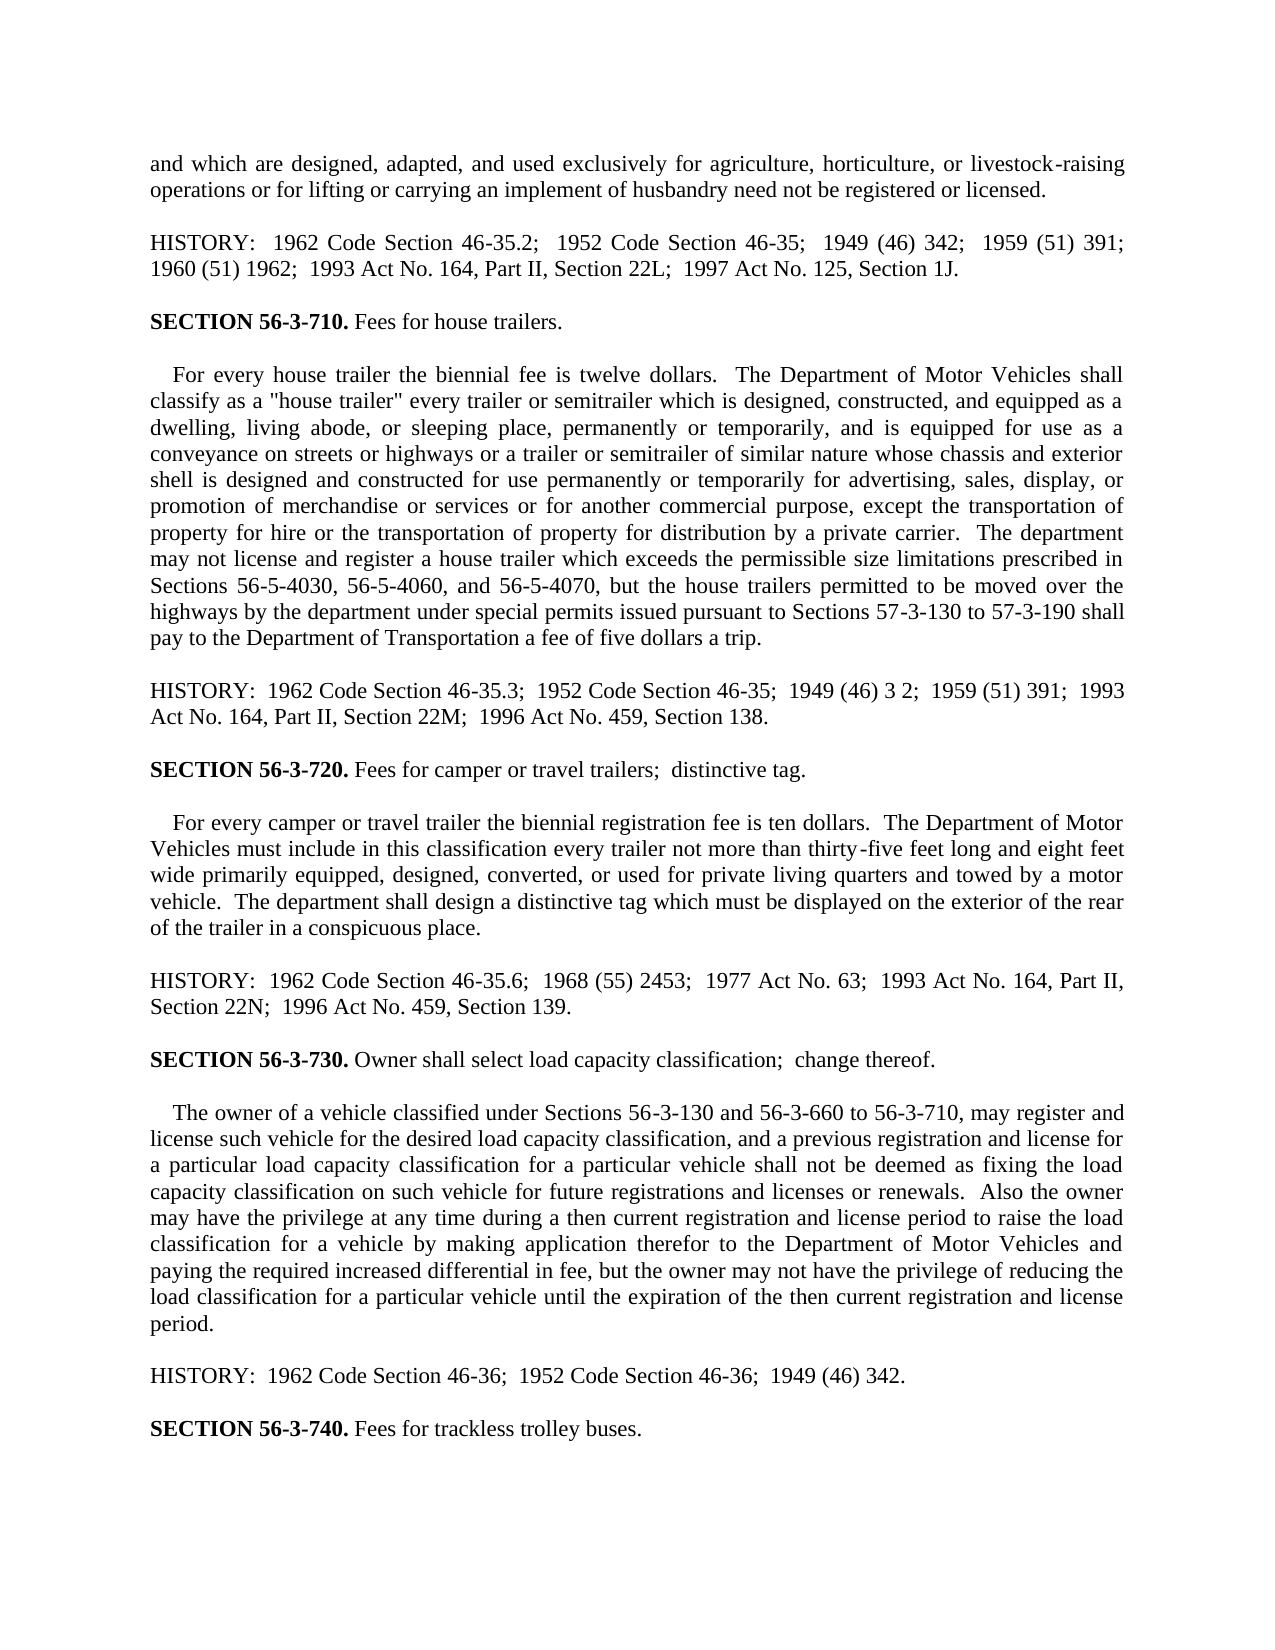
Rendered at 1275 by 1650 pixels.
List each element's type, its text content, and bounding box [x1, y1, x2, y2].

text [150, 150, 1125, 203]
text SECTION 56-3-710. Fees for house trailers. [150, 308, 1125, 334]
text For every house trailer the biennial fee is twelve dollars. The Department of Motor Vehicles shall classify as a "house trailer" every trailer or semitrailer which is designed, constructed, and equipped as a dwelling, living abode, or sleeping place, permanently or temporarily, and is equipped for use as a conveyance on streets or highways or a trailer or semitrailer of similar nature whose chassis and exterior shell is designed and constructed for use permanently or temporarily for advertising, sales, display, or promotion of merchandise or services or for another commercial purpose, except the transportation of property for hire or the transportation of property for distribution by a private carrier. The department may not license and register a house trailer which exceeds the permissible size limitations prescribed in Sections 56-5-4030, 56-5-4060, and 56-5-4070, but the house trailers permitted to be moved over the highways by the department under special permits issued pursuant to Sections 57-3-130 to 57-3-190 shall pay to the Department of Transportation a fee of five dollars a trip. [150, 361, 1125, 651]
text HISTORY: 1962 Code Section 46-36; 1952 Code Section 46-36; 1949 (46) 342. [150, 1362, 1125, 1389]
text SECTION 56-3-740. Fees for trackless trolley buses. [150, 1415, 1125, 1441]
text SECTION 56-3-730. Owner shall select load capacity classification; change thereof. [150, 1046, 1125, 1072]
text For every camper or travel trailer the biennial registration fee is ten dollars. The Department of Motor Vehicles must include in this classification every trailer not more than thirty-five feet long and eight feet wide primarily equipped, designed, converted, or used for private living quarters and towed by a motor vehicle. The department shall design a distinctive tag which must be displayed on the exterior of the rear of the trailer in a conspicuous place. [150, 809, 1125, 941]
text HISTORY: 1962 Code Section 46-35.3; 1952 Code Section 46-35; 1949 (46) 3 2; 1959 (51) 391; 1993 Act No. 164, Part II, Section 22M; 1996 Act No. 459, Section 138. [150, 677, 1125, 730]
text The owner of a vehicle classified under Sections 56-3-130 and 56-3-660 to 56-3-710, may register and license such vehicle for the desired load capacity classification, and a previous registration and license for a particular load capacity classification for a particular vehicle shall not be deemed as fixing the load capacity classification on such vehicle for future registrations and licenses or renewals. Also the owner may have the privilege at any time during a then current registration and license period to raise the load classification for a vehicle by making application therefor to the Department of Motor Vehicles and paying the required increased differential in fee, but the owner may not have the privilege of reducing the load classification for a particular vehicle until the expiration of the then current registration and license period. [150, 1099, 1125, 1336]
text SECTION 56-3-720. Fees for camper or travel trailers; distinctive tag. [150, 756, 1125, 782]
text HISTORY: 1962 Code Section 46-35.6; 1968 (55) 2453; 1977 Act No. 63; 1993 Act No. 164, Part II, Section 22N; 1996 Act No. 459, Section 139. [150, 967, 1125, 1020]
text HISTORY: 1962 Code Section 46-35.2; 1952 Code Section 46-35; 1949 (46) 342; 1959 (51) 391; 1960 (51) 1962; 1993 Act No. 164, Part II, Section 22L; 1997 Act No. 125, Section 1J. [150, 229, 1125, 282]
